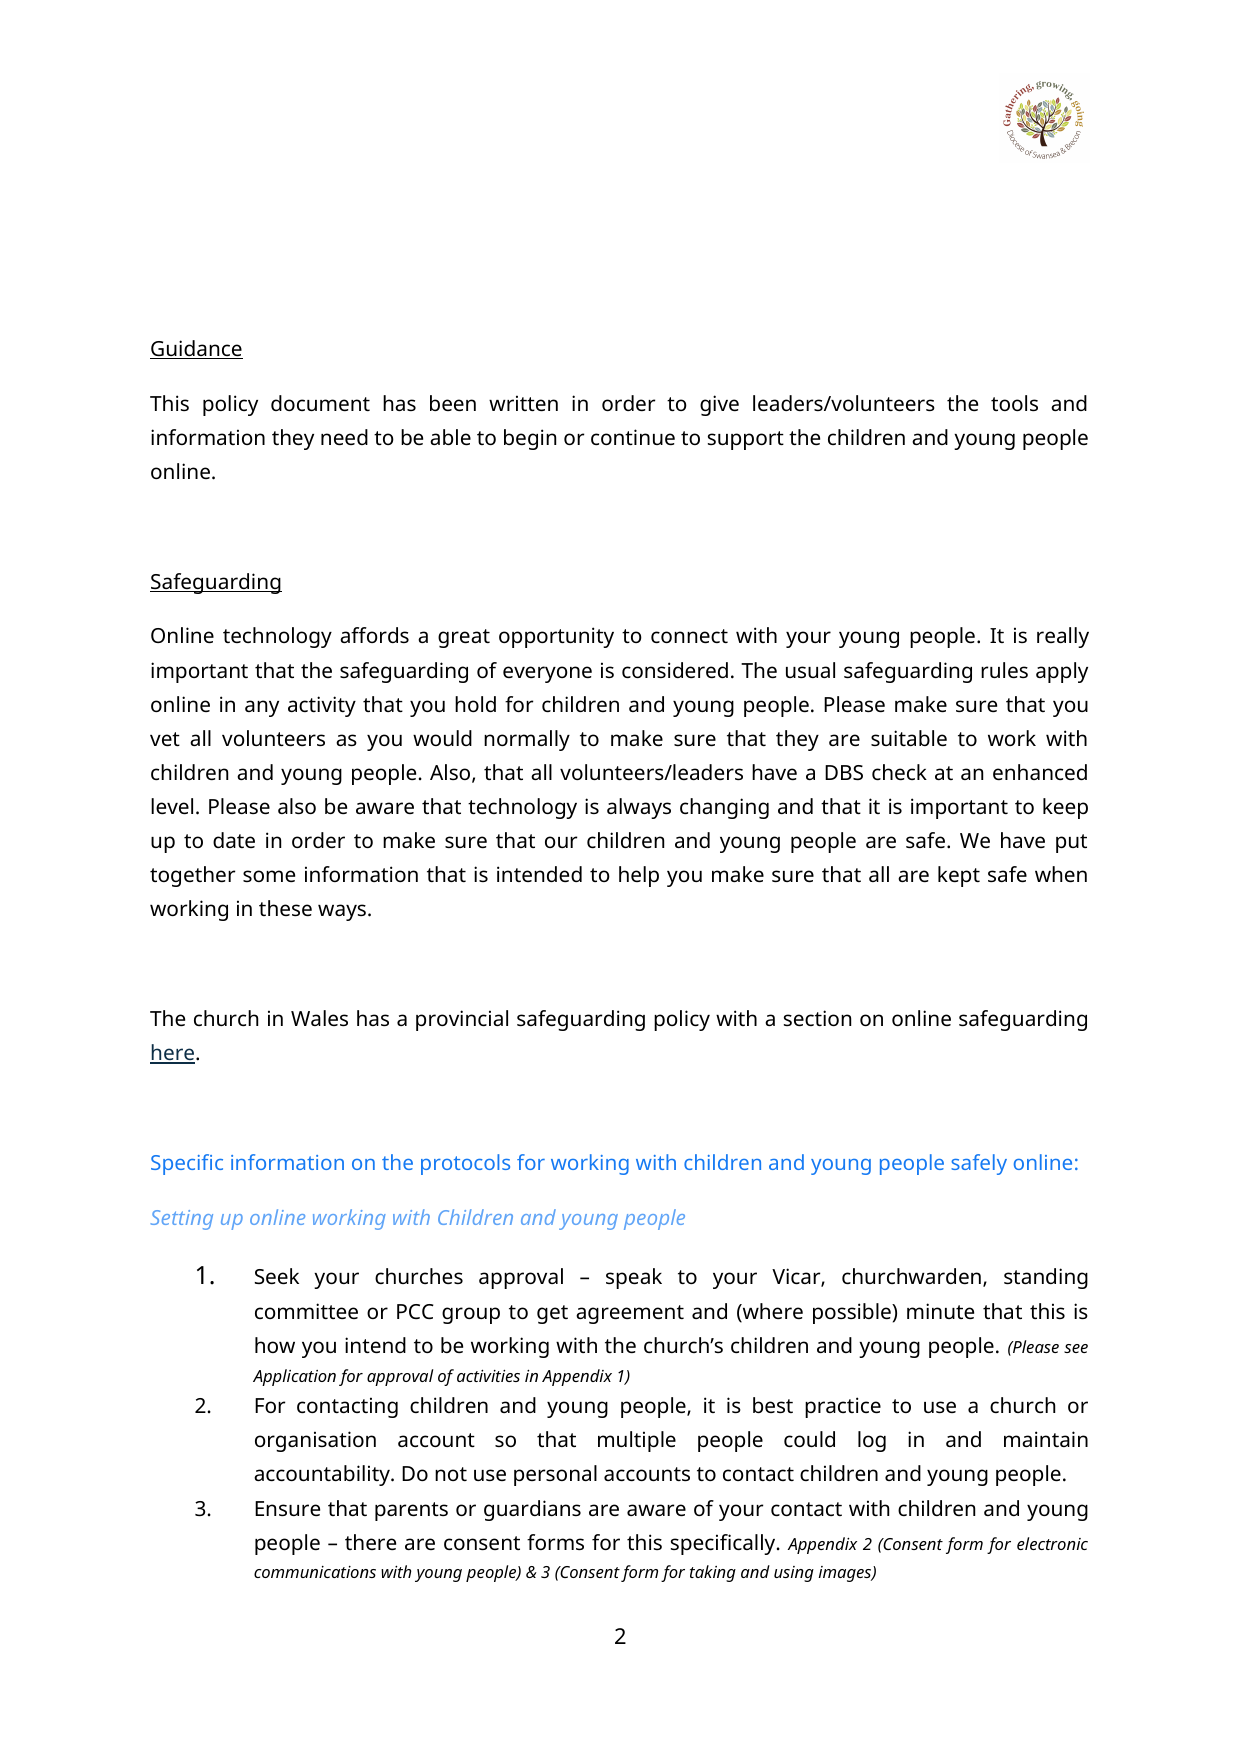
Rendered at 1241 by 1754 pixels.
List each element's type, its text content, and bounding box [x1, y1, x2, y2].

picture [998, 73, 1091, 163]
list For contacting children and young people, it is best practice to use a church or organisation account so that multiple people could log in and maintain accountability. Do not use personal accounts to contact children and young people. [194, 1391, 1090, 1488]
text Setting up online working with Children and young people [150, 1203, 1090, 1231]
list Seek your churches approval – speak to your Vicar, churchwarden, standing committee or PCC group to get agreement and (where possible) minute that this is how you intend to be working with the church’s children and young people. (Please see Application for approval of activities in Appendix 1) [194, 1258, 1090, 1387]
text Online technology affords a great opportunity to connect with your young people. It is really important that the safeguarding of everyone is considered. The usual safeguarding rules apply online in any activity that you hold for children and young people. Please make sure that you vet all volunteers as you would normally to make sure that they are suitable to work with children and young people. Also, that all volunteers/leaders have a DBS check at an enhanced level. Please also be aware that technology is always changing and that it is important to keep up to date in order to make sure that our children and young people are safe. We have put together some information that is intended to help you make sure that all are kept safe when working in these ways. [150, 622, 1090, 923]
text Specific information on the protocols for working with children and young people safely online: [150, 1148, 1090, 1176]
text Guidance [150, 334, 1090, 362]
text The church in Wales has a provincial safeguarding policy with a section on online safeguarding here. [150, 1004, 1090, 1066]
list Ensure that parents or guardians are aware of your contact with children and young people – there are consent forms for this specifically. Appendix 2 (Consent form for electronic communications with young people) & 3 (Consent form for taking and using images) [194, 1494, 1090, 1583]
text Safeguarding [150, 567, 1090, 595]
text This policy document has been written in order to give leaders/volunteers the tools and information they need to be able to begin or continue to support the children and young people online. [150, 389, 1090, 485]
